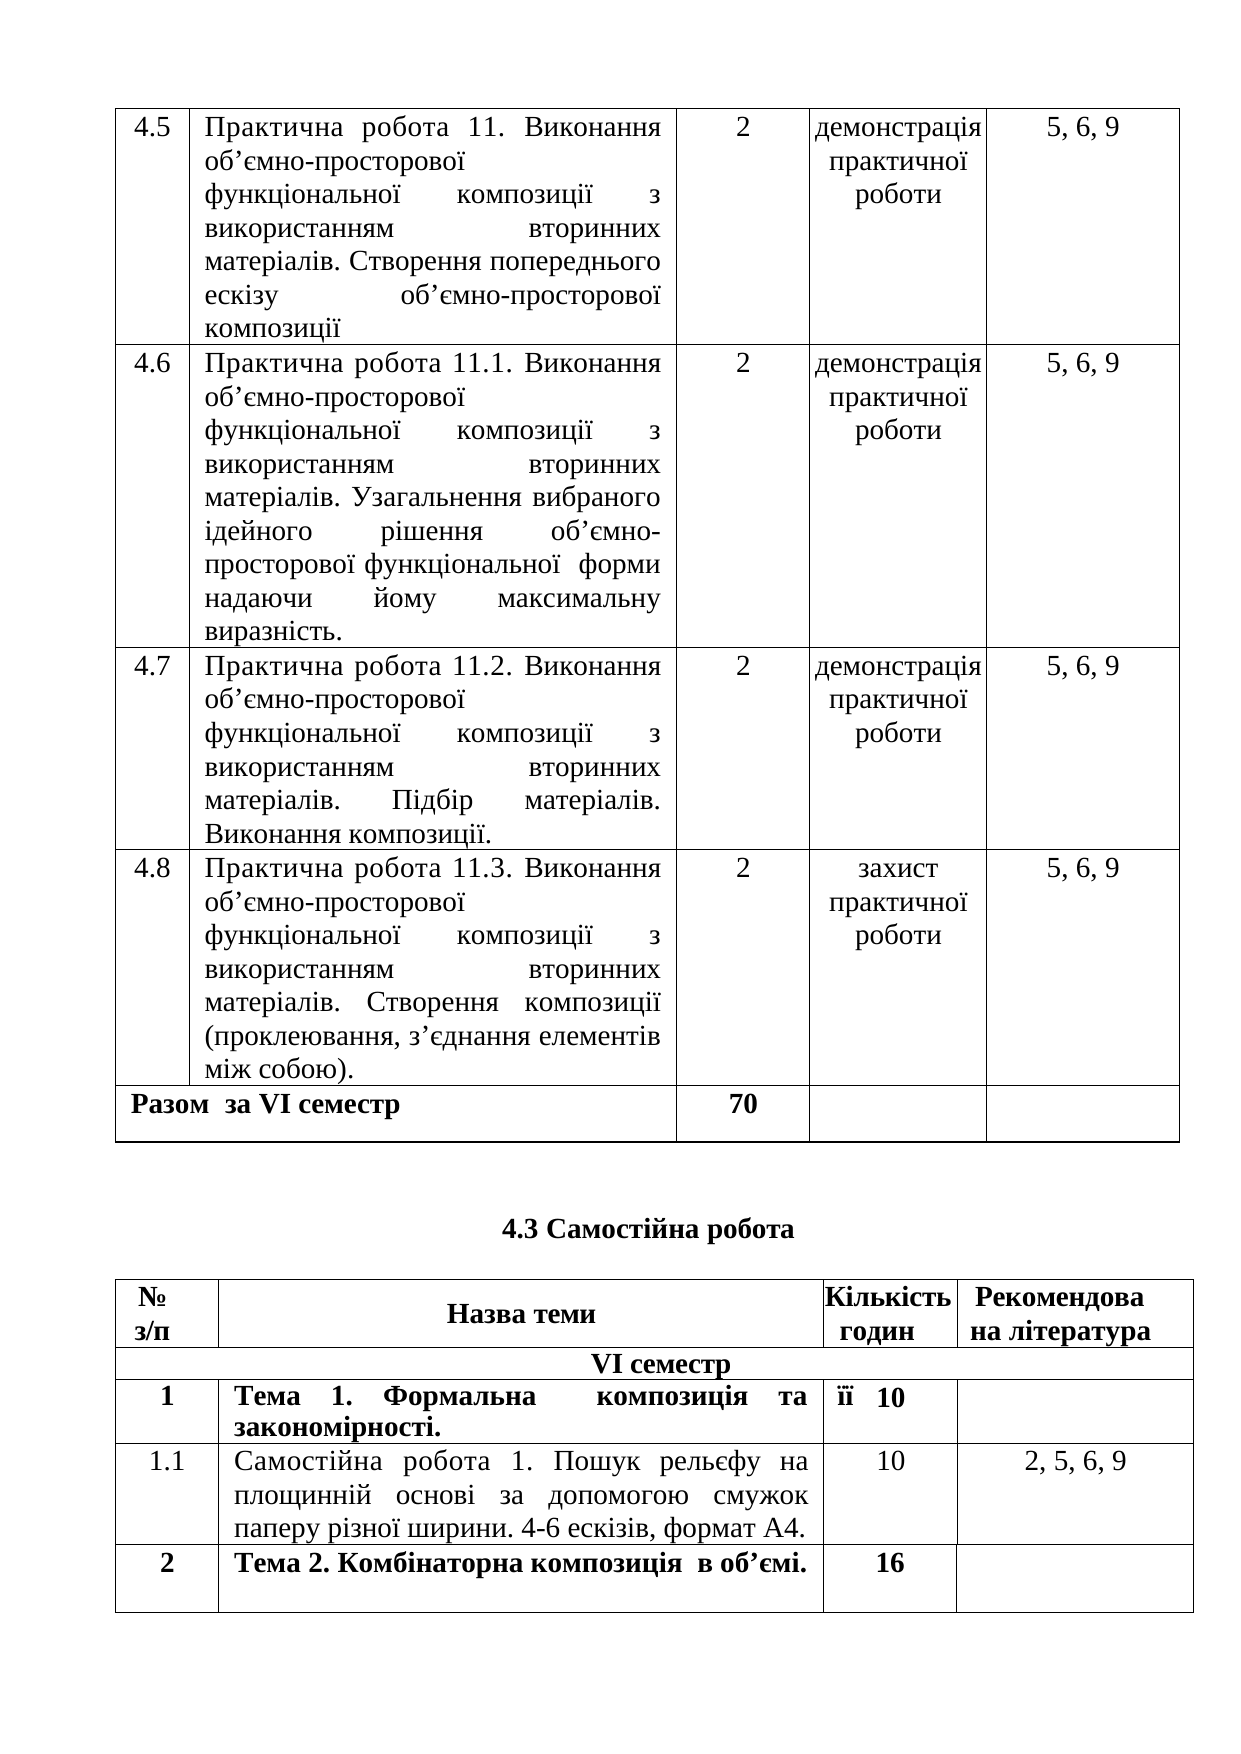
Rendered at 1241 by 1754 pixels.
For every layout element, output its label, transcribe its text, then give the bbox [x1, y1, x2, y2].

table_cell Практична робота 11.1. Виконання об’ємно-просторової функціональної композиції з використанням вторинних матеріалів. Узагальнення вибраного ідейного рішення об’ємно-просторової функціональної форми надаючи йому максимальну виразність. [190, 345, 676, 647]
table_cell [958, 1380, 1193, 1442]
table_cell 5, 6, 9 [987, 109, 1179, 344]
table_cell 5, 6, 9 [987, 648, 1179, 849]
table_cell 4.5 [116, 109, 189, 344]
table_cell [987, 1086, 1179, 1141]
table_cell 2 [677, 850, 809, 1085]
table_cell Практична робота 11.3. Виконання об’ємно-просторової функціональної композиції з використанням вторинних матеріалів. Створення композиції (проклеювання, з’єднання елементів між собою). [190, 850, 676, 1085]
table_cell Тема 2. Комбінаторна композиція в об’ємі. [219, 1545, 823, 1612]
table_cell 1 [116, 1380, 218, 1442]
table_cell [957, 1545, 1193, 1612]
table_cell Самостійна робота 1. Пошук рельєфу на площинній основі за допомогою смужок паперу різної ширини. 4-6 ескізів, формат А4. [219, 1444, 823, 1544]
table_header Назва теми [219, 1280, 823, 1347]
table_header Кількість годин [824, 1280, 957, 1347]
table_cell демонстрація практичної роботи [810, 345, 986, 647]
table_cell Тема 1. Формальна композиція та її закономірності. [219, 1380, 823, 1442]
table_cell 4.6 [116, 345, 189, 647]
table_cell демонстрація практичної роботи [810, 109, 986, 344]
table_cell демонстрація практичної роботи [810, 648, 986, 849]
table_cell Практична робота 11.2. Виконання об’ємно-просторової функціональної композиції з використанням вторинних матеріалів. Підбір матеріалів. Виконання композиції. [190, 648, 676, 849]
table_cell 2 [116, 1545, 218, 1612]
table_cell VI семестр [116, 1348, 1193, 1379]
table_cell 2 [677, 345, 809, 647]
table_cell [810, 1086, 986, 1141]
table_cell 5, 6, 9 [987, 850, 1179, 1085]
table_cell 10 [824, 1380, 957, 1442]
table_cell Практична робота 11. Виконання об’ємно-просторової функціональної композиції з використанням вторинних матеріалів. Cтворення попереднього ескізу об’ємно-просторової композиції [190, 109, 676, 344]
table_cell 2 [677, 109, 809, 344]
table_cell 10 [824, 1444, 957, 1544]
list Самостійна робота [502, 1212, 1240, 1245]
table_header № з/п [116, 1280, 218, 1347]
table_cell 4.8 [116, 850, 189, 1085]
table_cell захист практичної роботи [810, 850, 986, 1085]
table_header Рекомендова на література [958, 1280, 1193, 1347]
table_cell 2 [677, 648, 809, 849]
table_cell 5, 6, 9 [987, 345, 1179, 647]
table_cell Разом за VI семестр [116, 1086, 676, 1141]
table_cell 16 [824, 1545, 956, 1612]
table_cell 1.1 [116, 1444, 218, 1544]
table_cell 2, 5, 6, 9 [958, 1444, 1193, 1544]
table_cell 70 [677, 1086, 809, 1141]
table_cell 4.7 [116, 648, 189, 849]
